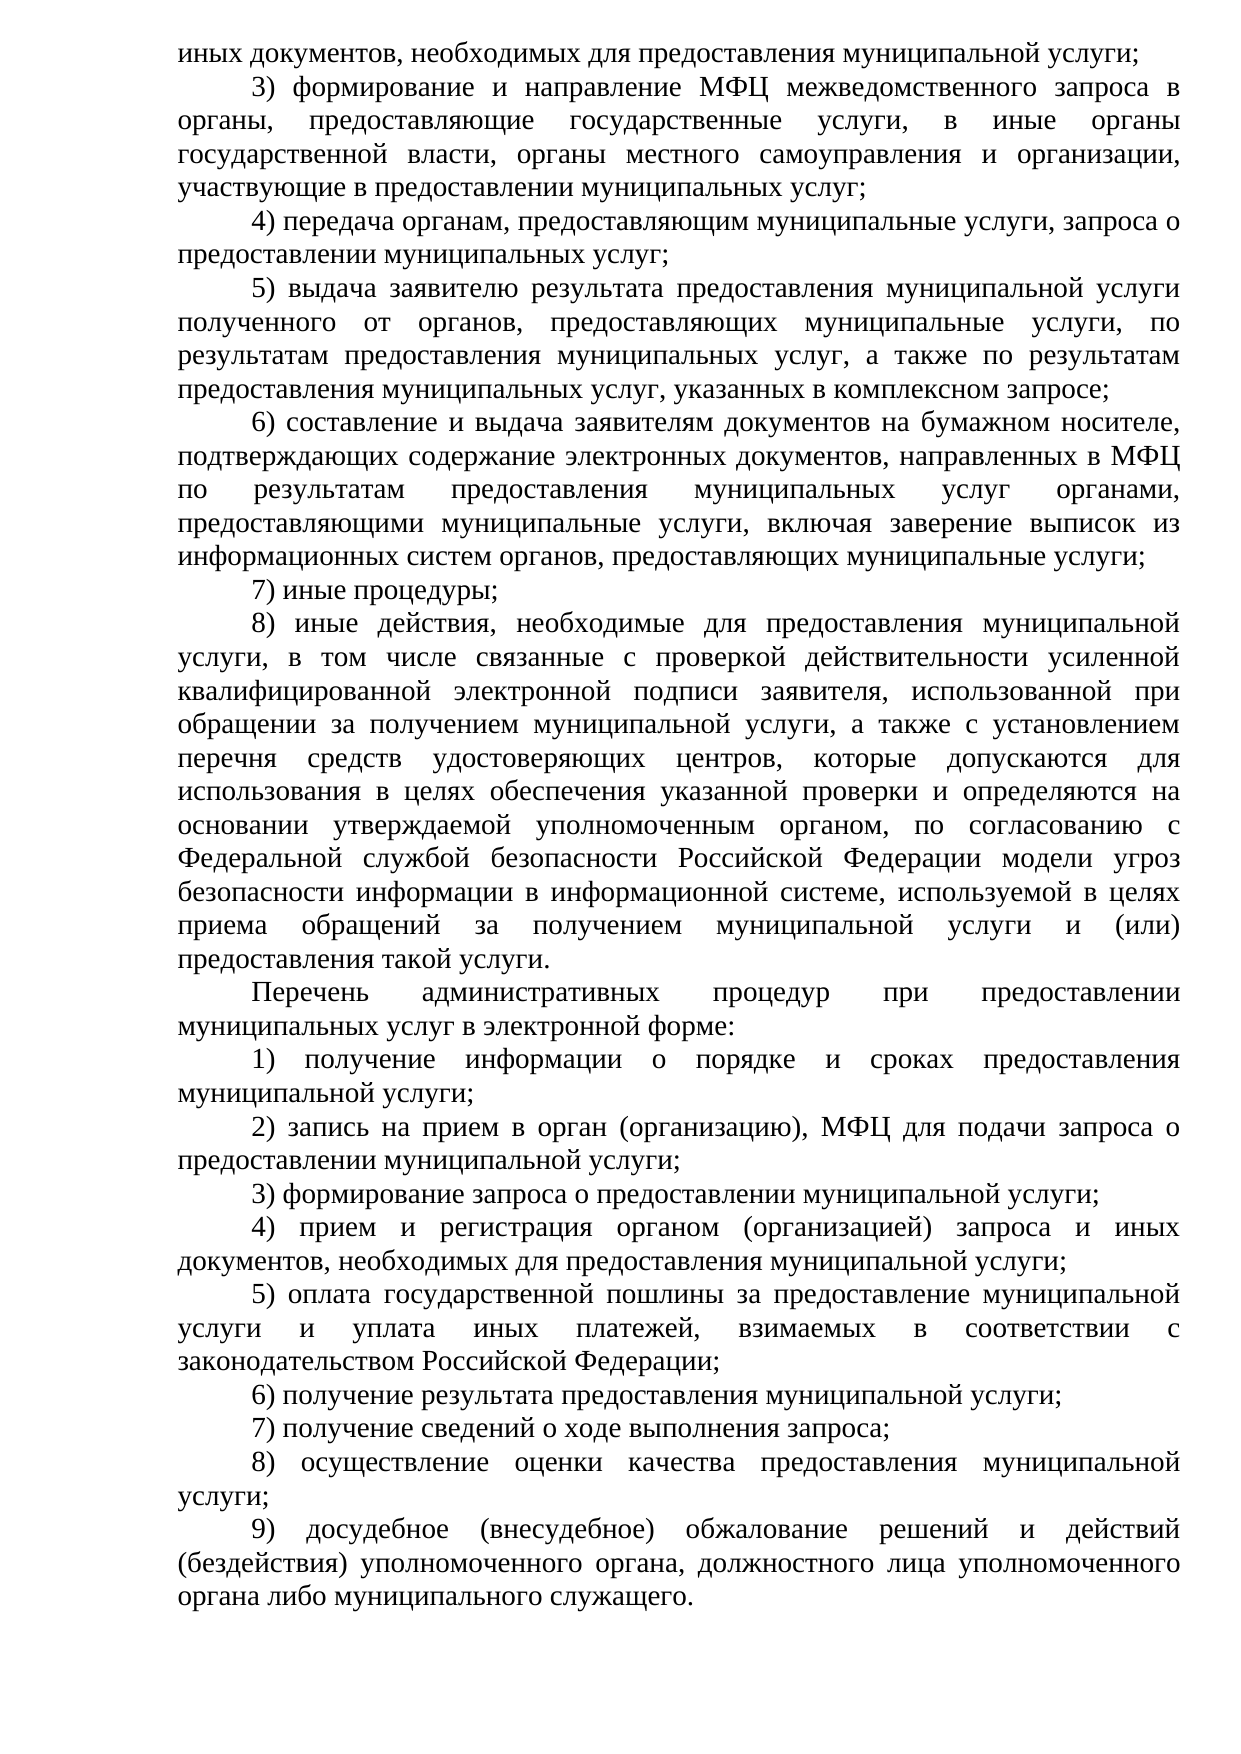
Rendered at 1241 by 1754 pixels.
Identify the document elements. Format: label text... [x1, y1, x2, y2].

text 1) получение информации о порядке и сроках предоставления муниципальной услуги; [177, 1042, 1181, 1109]
text 4) прием и регистрация органом (организацией) запроса и иных документов, необходимых для предоставления муниципальной услуги; [177, 1209, 1181, 1276]
text 9) досудебное (внесудебное) обжалование решений и действий (бездействия) уполномоченного органа, должностного лица уполномоченного органа либо муниципального служащего. [177, 1511, 1181, 1612]
text 7) иные процедуры; [177, 572, 1181, 606]
text 3) формирование и направление МФЦ межведомственного запроса в органы, предоставляющие государственные услуги, в иные органы государственной власти, органы местного самоуправления и организации, участвующие в предоставлении муниципальных услуг; [177, 69, 1181, 203]
text 6) получение результата предоставления муниципальной услуги; [177, 1377, 1181, 1411]
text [177, 35, 1181, 69]
text 5) оплата государственной пошлины за предоставление муниципальной услуги и уплата иных платежей, взимаемых в соответствии с законодательством Российской Федерации; [177, 1276, 1181, 1377]
text 3) формирование запроса о предоставлении муниципальной услуги; [177, 1176, 1181, 1209]
text 8) иные действия, необходимые для предоставления муниципальной услуги, в том числе связанные с проверкой действительности усиленной квалифицированной электронной подписи заявителя, использованной при обращении за получением муниципальной услуги, а также с установлением перечня средств удостоверяющих центров, которые допускаются для использования в целях обеспечения указанной проверки и определяются на основании утверждаемой уполномоченным органом, по согласованию с Федеральной службой безопасности Российской Федерации модели угроз безопасности информации в информационной системе, используемой в целях приема обращений за получением муниципальной услуги и (или) предоставления такой услуги. [177, 606, 1181, 974]
text 7) получение сведений о ходе выполнения запроса; [177, 1411, 1181, 1444]
text 6) составление и выдача заявителям документов на бумажном носителе, подтверждающих содержание электронных документов, направленных в МФЦ по результатам предоставления муниципальных услуг органами, предоставляющими муниципальные услуги, включая заверение выписок из информационных систем органов, предоставляющих муниципальные услуги; [177, 404, 1181, 572]
text 5) выдача заявителю результата предоставления муниципальной услуги полученного от органов, предоставляющих муниципальные услуги, по результатам предоставления муниципальных услуг, а также по результатам предоставления муниципальных услуг, указанных в комплексном запросе; [177, 270, 1181, 404]
text 4) передача органам, предоставляющим муниципальные услуги, запроса о предоставлении муниципальных услуг; [177, 203, 1181, 270]
text 8) осуществление оценки качества предоставления муниципальной услуги; [177, 1444, 1181, 1511]
text Перечень административных процедур при предоставлении муниципальных услуг в электронной форме: [177, 974, 1181, 1042]
text 2) запись на прием в орган (организацию), МФЦ для подачи запроса о предоставлении муниципальной услуги; [177, 1109, 1181, 1176]
